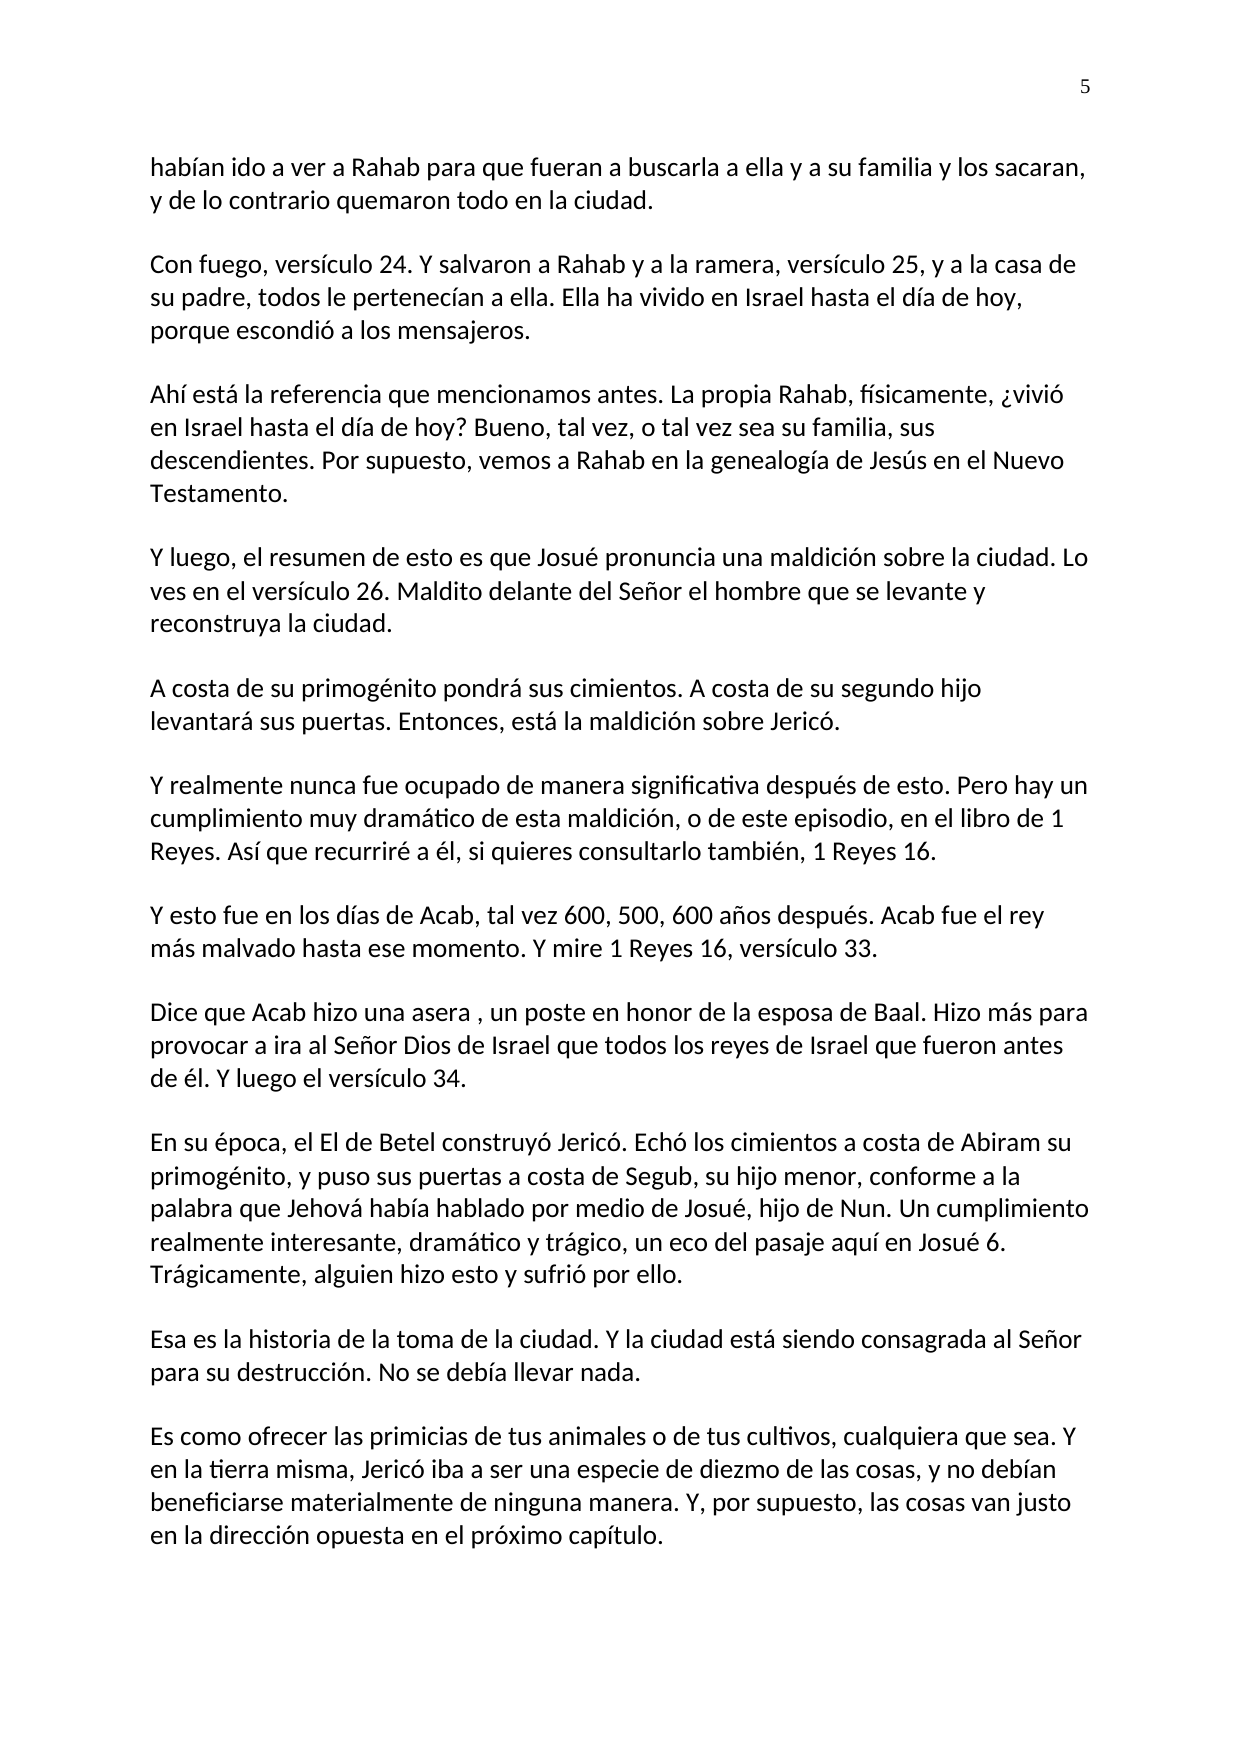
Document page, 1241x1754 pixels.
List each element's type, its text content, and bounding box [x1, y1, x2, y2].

text Y realmente nunca fue ocupado de manera significativa después de esto. Pero hay un cumplimiento muy dramático de esta maldición, o de este episodio, en el libro de 1 Reyes. Así que recurriré a él, si quieres consultarlo también, 1 Reyes 16. [150, 768, 1090, 867]
text Esa es la historia de la toma de la ciudad. Y la ciudad está siendo consagrada al Señor para su destrucción. No se debía llevar nada. [150, 1322, 1090, 1388]
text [150, 150, 1090, 216]
text Con fuego, versículo 24. Y salvaron a Rahab y a la ramera, versículo 25, y a la casa de su padre, todos le pertenecían a ella. Ella ha vivido en Israel hasta el día de hoy, porque escondió a los mensajeros. [150, 247, 1090, 346]
text Ahí está la referencia que mencionamos antes. La propia Rahab, físicamente, ¿vivió en Israel hasta el día de hoy? Bueno, tal vez, o tal vez sea su familia, sus descendientes. Por supuesto, vemos a Rahab en la genealogía de Jesús en el Nuevo Testamento. [150, 377, 1090, 509]
text Y luego, el resumen de esto es que Josué pronuncia una maldición sobre la ciudad. Lo ves en el versículo 26. Maldito delante del Señor el hombre que se levante y reconstruya la ciudad. [150, 541, 1090, 640]
text En su época, el El de Betel construyó Jericó. Echó los cimientos a costa de Abiram su primogénito, y puso sus puertas a costa de Segub, su hijo menor, conforme a la palabra que Jehová había hablado por medio de Josué, hijo de Nun. Un cumplimiento realmente interesante, dramático y trágico, un eco del pasaje aquí en Josué 6. Trágicamente, alguien hizo esto y sufrió por ello. [150, 1126, 1090, 1291]
text Y esto fue en los días de Acab, tal vez 600, 500, 600 años después. Acab fue el rey más malvado hasta ese momento. Y mire 1 Reyes 16, versículo 33. [150, 898, 1090, 964]
text Es como ofrecer las primicias de tus animales o de tus cultivos, cualquiera que sea. Y en la tierra misma, Jericó iba a ser una especie de diezmo de las cosas, y no debían beneficiarse materialmente de ninguna manera. Y, por supuesto, las cosas van justo en la dirección opuesta en el próximo capítulo. [150, 1419, 1090, 1551]
text Dice que Acab hizo una asera , un poste en honor de la esposa de Baal. Hizo más para provocar a ira al Señor Dios de Israel que todos los reyes de Israel que fueron antes de él. Y luego el versículo 34. [150, 995, 1090, 1094]
text A costa de su primogénito pondrá sus cimientos. A costa de su segundo hijo levantará sus puertas. Entonces, está la maldición sobre Jericó. [150, 671, 1090, 737]
